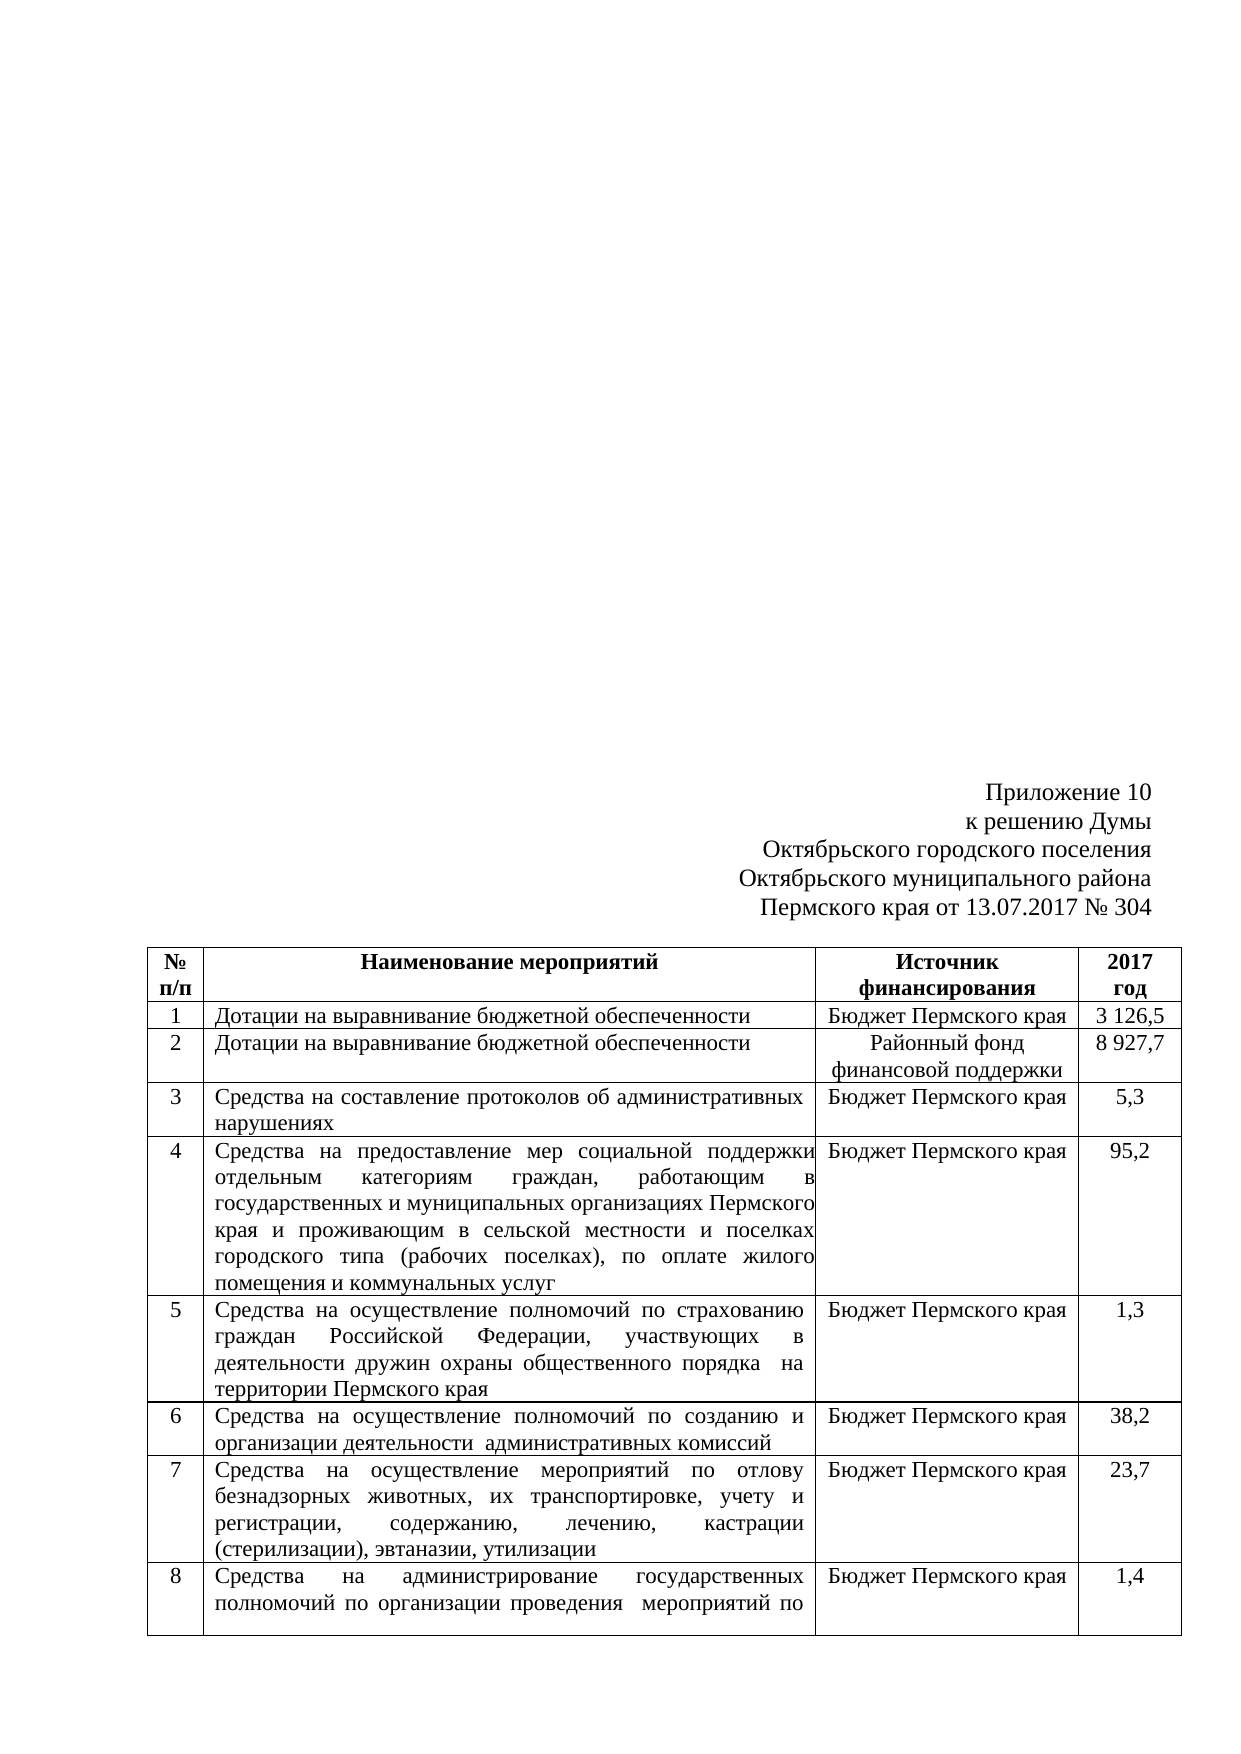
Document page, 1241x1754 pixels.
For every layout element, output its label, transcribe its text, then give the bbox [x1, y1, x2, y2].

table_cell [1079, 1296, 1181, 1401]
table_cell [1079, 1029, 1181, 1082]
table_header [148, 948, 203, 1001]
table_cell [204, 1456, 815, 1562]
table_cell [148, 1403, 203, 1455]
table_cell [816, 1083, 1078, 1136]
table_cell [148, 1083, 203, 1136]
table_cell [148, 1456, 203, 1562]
text Октябрьского муниципального района [148, 863, 1152, 892]
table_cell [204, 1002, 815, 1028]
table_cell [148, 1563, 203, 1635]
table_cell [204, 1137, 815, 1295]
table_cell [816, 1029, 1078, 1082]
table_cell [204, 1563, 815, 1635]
text Октябрьского городского поселения [148, 834, 1152, 863]
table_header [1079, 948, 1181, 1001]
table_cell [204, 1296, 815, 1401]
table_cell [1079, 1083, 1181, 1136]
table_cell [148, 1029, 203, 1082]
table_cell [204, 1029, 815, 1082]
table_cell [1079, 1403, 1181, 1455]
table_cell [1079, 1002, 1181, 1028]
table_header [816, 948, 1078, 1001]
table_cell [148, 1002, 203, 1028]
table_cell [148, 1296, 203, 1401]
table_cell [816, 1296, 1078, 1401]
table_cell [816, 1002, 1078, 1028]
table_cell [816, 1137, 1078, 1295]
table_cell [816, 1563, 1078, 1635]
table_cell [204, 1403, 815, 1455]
text Приложение 10 [148, 777, 1152, 806]
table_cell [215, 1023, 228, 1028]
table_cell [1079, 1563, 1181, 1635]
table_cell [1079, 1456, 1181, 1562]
text к решению Думы [148, 806, 1152, 834]
text Пермского края от 13.07.2017 № 304 [148, 892, 1152, 921]
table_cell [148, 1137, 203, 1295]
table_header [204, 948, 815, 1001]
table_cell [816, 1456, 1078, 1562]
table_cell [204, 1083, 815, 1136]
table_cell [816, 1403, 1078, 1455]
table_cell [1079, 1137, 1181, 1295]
